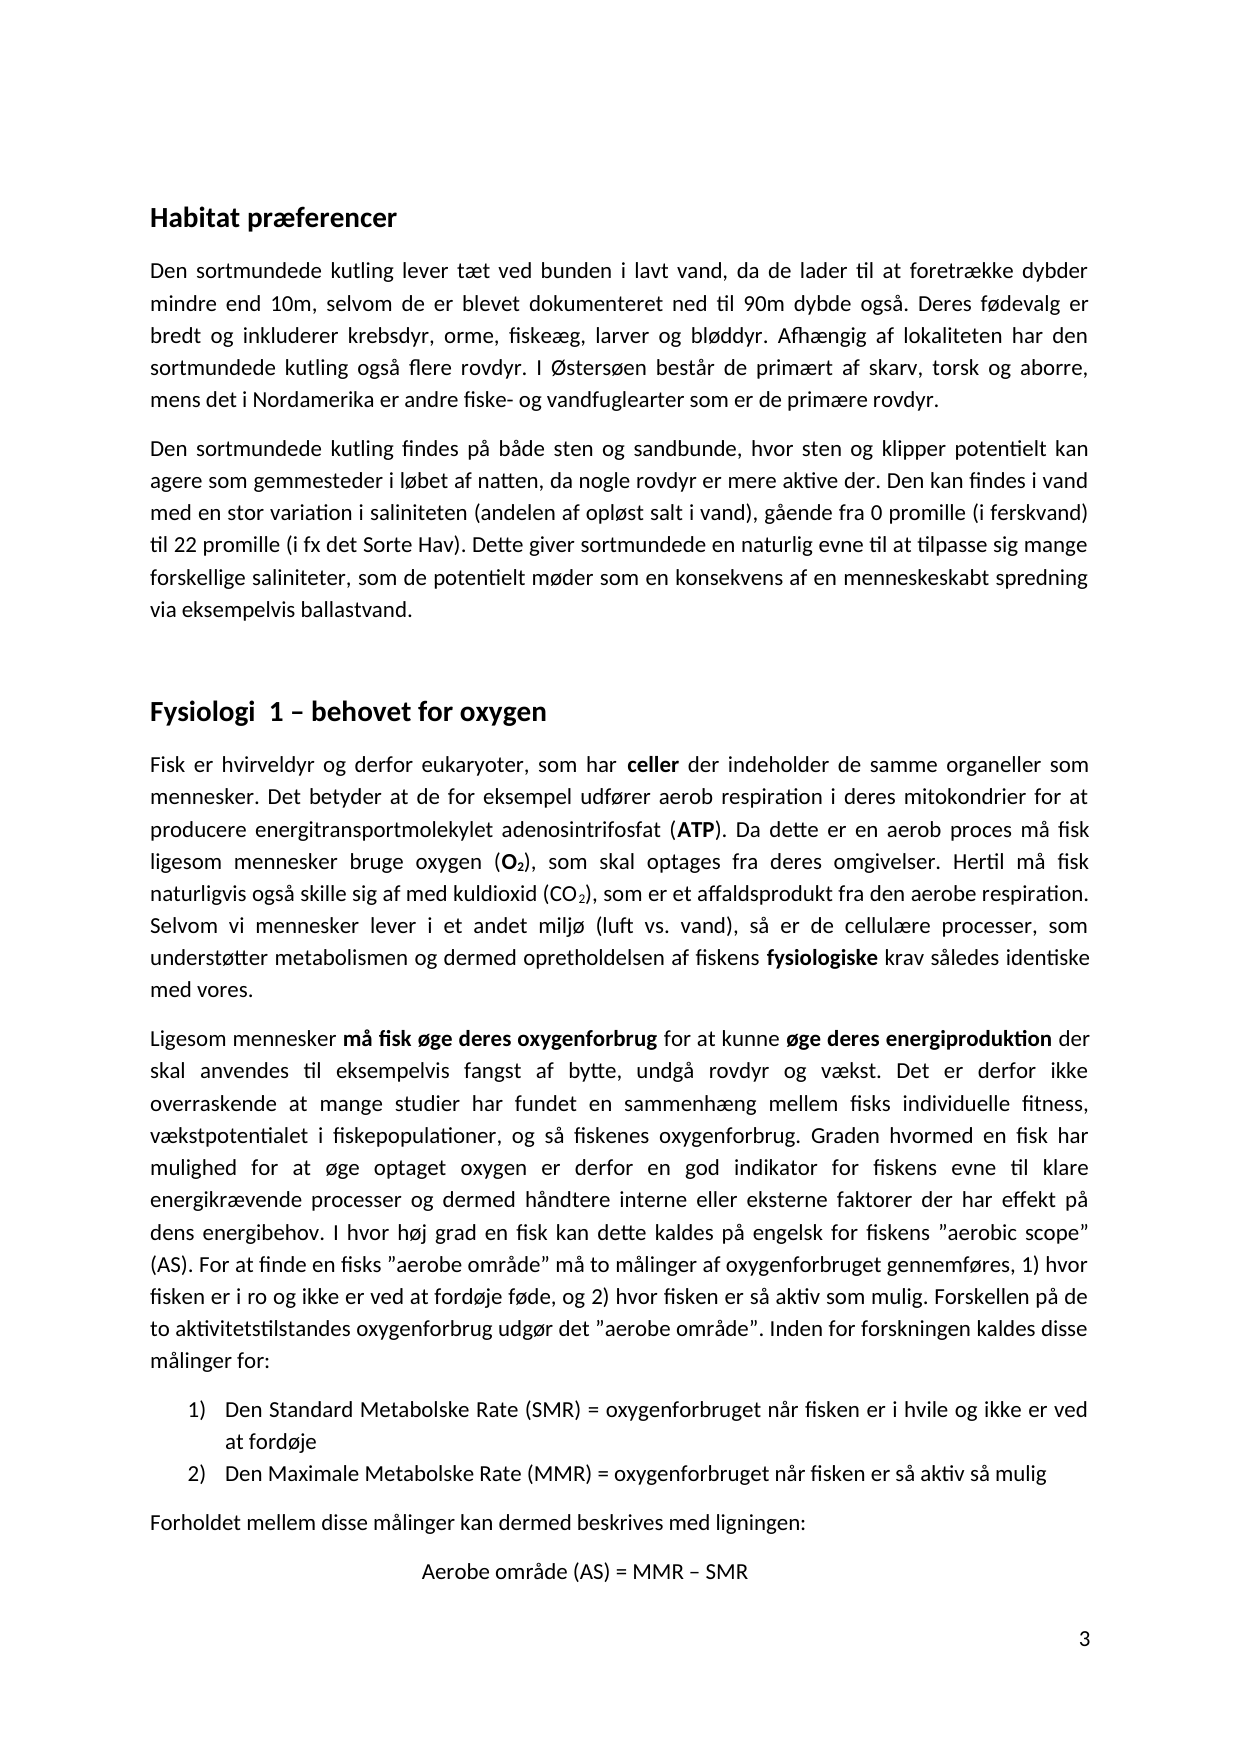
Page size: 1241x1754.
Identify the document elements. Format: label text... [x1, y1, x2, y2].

text Forholdet mellem disse målinger kan dermed beskrives med ligningen: [150, 1508, 1090, 1536]
list Den Maximale Metabolske Rate (MMR) = oxygenforbruget når fisken er så aktiv så mulig [187, 1459, 1090, 1488]
text Ligesom mennesker må fisk øge deres oxygenforbrug for at kunne øge deres energiproduktion der skal anvendes til eksempelvis fangst af bytte, undgå rovdyr og vækst. Det er derfor ikke overraskende at mange studier har fundet en sammenhæng mellem fisks individuelle fitness, vækstpotentialet i fiskepopulationer, og så fiskenes oxygenforbrug. Graden hvormed en fisk har mulighed for at øge optaget oxygen er derfor en god indikator for fiskens evne til klare energikrævende processer og dermed håndtere interne eller eksterne faktorer der har effekt på dens energibehov. I hvor høj grad en fisk kan dette kaldes på engelsk for fiskens ”aerobic scope” (AS). For at finde en fisks ”aerobe område” må to målinger af oxygenforbruget gennemføres, 1) hvor fisken er i ro og ikke er ved at fordøje føde, og 2) hvor fisken er så aktiv som mulig. Forskellen på de to aktivitetstilstandes oxygenforbrug udgør det ”aerobe område”. Inden for forskningen kaldes disse målinger for: [150, 1024, 1090, 1374]
text Den sortmundede kutling findes på både sten og sandbunde, hvor sten og klipper potentielt kan agere som gemmesteder i løbet af natten, da nogle rovdyr er mere aktive der. Den kan findes i vand med en stor variation i saliniteten (andelen af opløst salt i vand), gående fra 0 promille (i ferskvand) til 22 promille (i fx det Sorte Hav). Dette giver sortmundede en naturlig evne til at tilpasse sig mange forskellige saliniteter, som de potentielt møder som en konsekvens af en menneskeskabt spredning via eksempelvis ballastvand. [150, 434, 1090, 623]
text Den sortmundede kutling lever tæt ved bunden i lavt vand, da de lader til at foretrække dybder mindre end 10m, selvom de er blevet dokumenteret ned til 90m dybde også. Deres fødevalg er bredt og inkluderer krebsdyr, orme, fiskeæg, larver og bløddyr. Afhængig af lokaliteten har den sortmundede kutling også flere rovdyr. I Østersøen består de primært af skarv, torsk og aborre, mens det i Nordamerika er andre fiske- og vandfuglearter som er de primære rovdyr. [150, 256, 1090, 413]
text Fisk er hvirveldyr og derfor eukaryoter, som har celler der indeholder de samme organeller som mennesker. Det betyder at de for eksempel udfører aerob respiration i deres mitokondrier for at producere energitransportmolekylet adenosintrifosfat (ATP). Da dette er en aerob proces må fisk ligesom mennesker bruge oxygen (O2), som skal optages fra deres omgivelser. Hertil må fisk naturligvis også skille sig af med kuldioxid (CO2), som er et affaldsprodukt fra den aerobe respiration. Selvom vi mennesker lever i et andet miljø (luft vs. vand), så er de cellulære processer, som understøtter metabolismen og dermed opretholdelsen af fiskens fysiologiske krav således identiske med vores. [150, 750, 1090, 1004]
text Habitat præferencer [150, 199, 1090, 234]
text Aerobe område (AS) = MMR – SMR [150, 1557, 1090, 1585]
text Fysiologi 1 – behovet for oxygen [150, 693, 1090, 728]
list Den Standard Metabolske Rate (SMR) = oxygenforbruget når fisken er i hvile og ikke er ved at fordøje [187, 1395, 1090, 1455]
